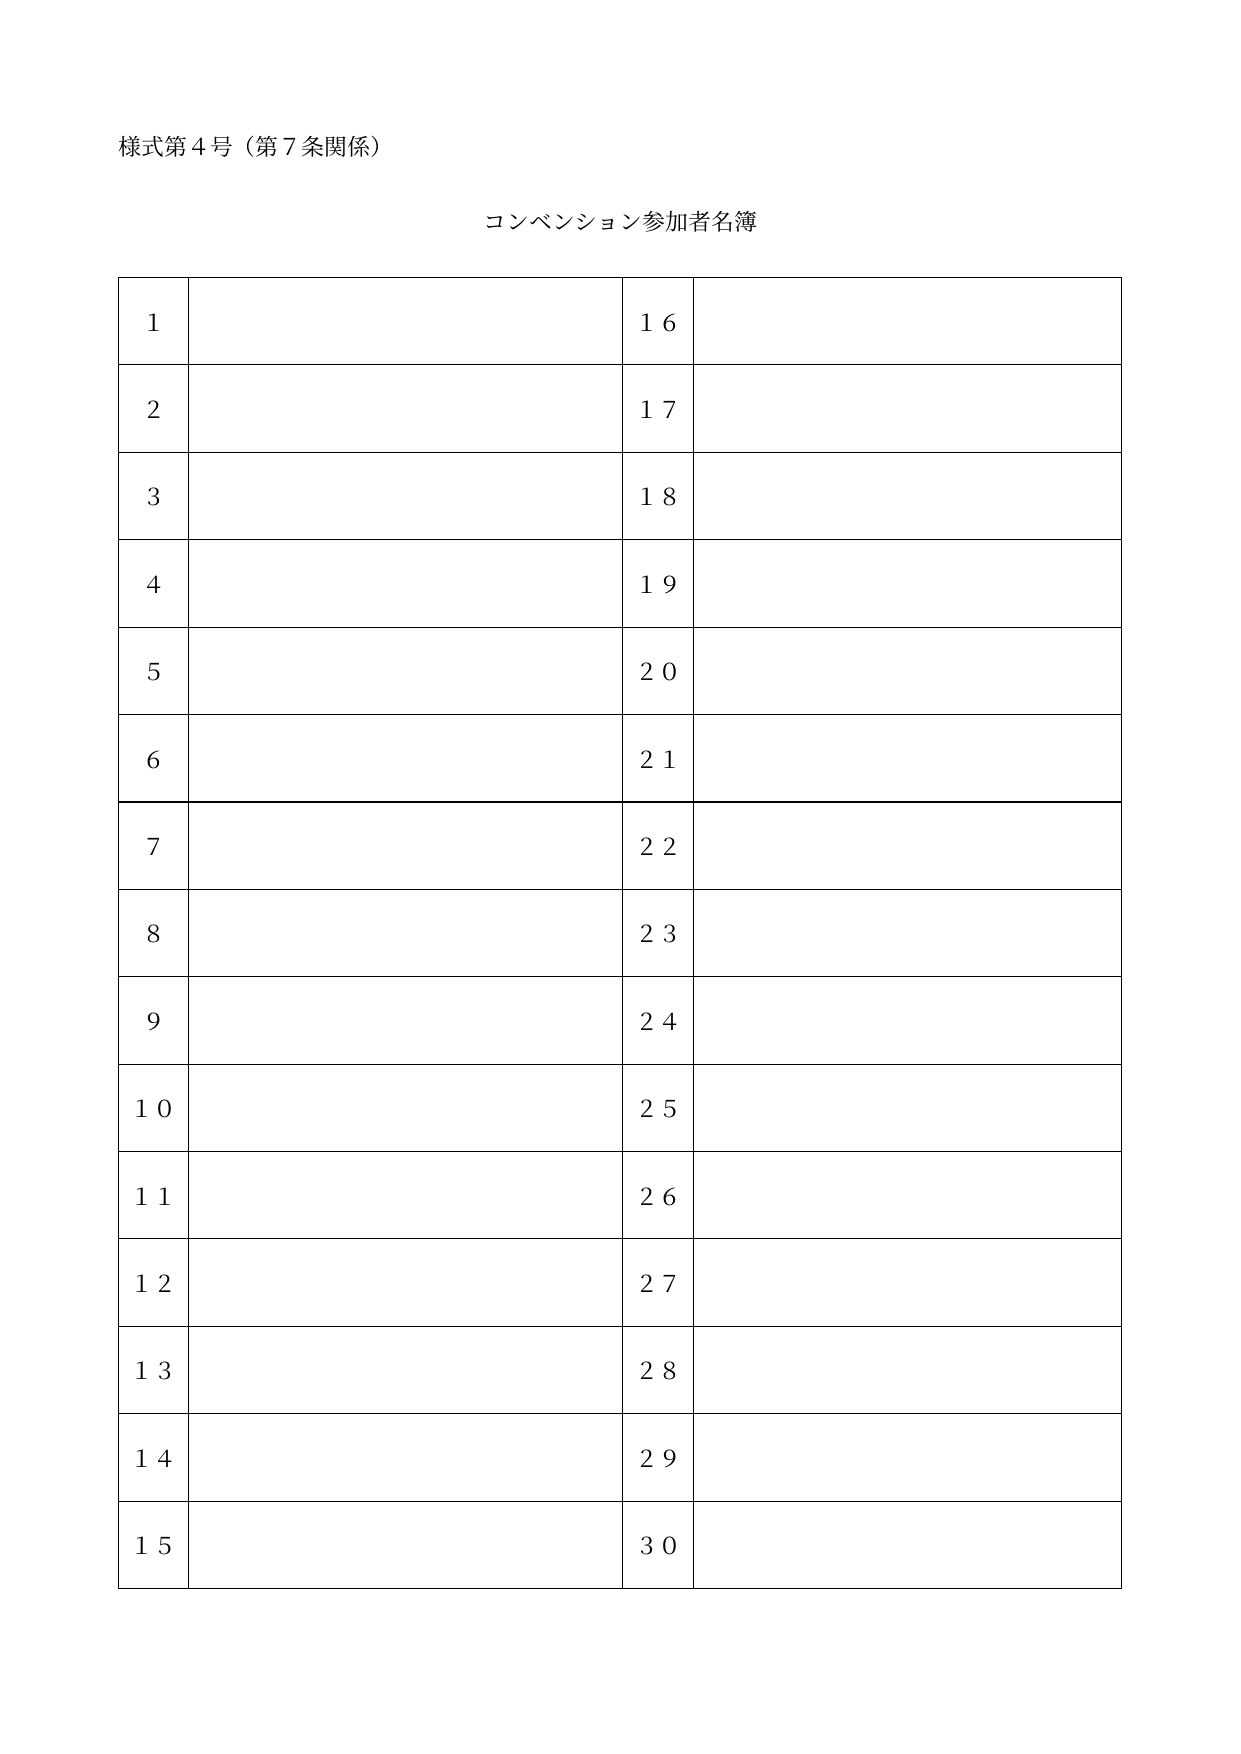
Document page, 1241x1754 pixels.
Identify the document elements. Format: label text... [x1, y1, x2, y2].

table_header １６ [623, 278, 693, 364]
table_cell [189, 365, 622, 452]
table_cell [694, 365, 1121, 452]
table_cell [694, 1152, 1121, 1238]
table_cell １９ [623, 540, 693, 627]
table_cell [189, 1502, 622, 1588]
text 様式第４号（第７条関係） [118, 127, 1122, 164]
table_cell １７ [623, 365, 693, 452]
table_cell ２８ [623, 1327, 693, 1413]
table_cell １２ [119, 1239, 188, 1326]
table_cell ３ [119, 453, 188, 539]
table_cell [189, 803, 622, 889]
table_cell [189, 453, 622, 539]
table_cell ２４ [623, 977, 693, 1063]
table_cell ２５ [623, 1065, 693, 1151]
table_cell [694, 540, 1121, 627]
table_cell ２ [119, 365, 188, 452]
table_header [694, 278, 1121, 364]
table_cell [694, 977, 1121, 1063]
table_cell [189, 890, 622, 976]
table_cell １３ [119, 1327, 188, 1413]
table_cell ５ [119, 628, 188, 714]
table_cell [694, 1239, 1121, 1326]
table_cell １１ [119, 1152, 188, 1238]
table_cell [189, 1152, 622, 1238]
table_cell １０ [119, 1065, 188, 1151]
table_cell １４ [119, 1414, 188, 1501]
table_cell ９ [119, 977, 188, 1063]
table_cell [694, 890, 1121, 976]
table_cell [694, 453, 1121, 539]
table_cell [694, 803, 1121, 889]
table_cell ２９ [623, 1414, 693, 1501]
table_cell １５ [119, 1502, 188, 1588]
table_cell [189, 1065, 622, 1151]
text コンベンション参加者名簿 [118, 202, 1122, 239]
table_cell ３０ [623, 1502, 693, 1588]
table_cell [694, 1065, 1121, 1151]
table_cell ２２ [623, 803, 693, 889]
table_cell [189, 540, 622, 627]
table_cell ２０ [623, 628, 693, 714]
table_cell ４ [119, 540, 188, 627]
table_cell ２６ [623, 1152, 693, 1238]
table_cell [189, 1327, 622, 1413]
table_cell ２３ [623, 890, 693, 976]
table_cell [694, 1327, 1121, 1413]
table_cell [189, 628, 622, 714]
table_header [189, 278, 622, 364]
table_cell [189, 977, 622, 1063]
table_header １ [119, 278, 188, 364]
table_cell １８ [623, 453, 693, 539]
table_cell [189, 715, 622, 801]
table_cell [694, 628, 1121, 714]
table_cell ２１ [623, 715, 693, 801]
table_cell ８ [119, 890, 188, 976]
table_cell ２７ [623, 1239, 693, 1326]
table_cell [189, 1414, 622, 1501]
table_cell ６ [119, 715, 188, 801]
table_cell [694, 1414, 1121, 1501]
table_cell [694, 1502, 1121, 1588]
table_cell [189, 1239, 622, 1326]
table_cell [694, 715, 1121, 801]
table_cell ７ [119, 803, 188, 889]
